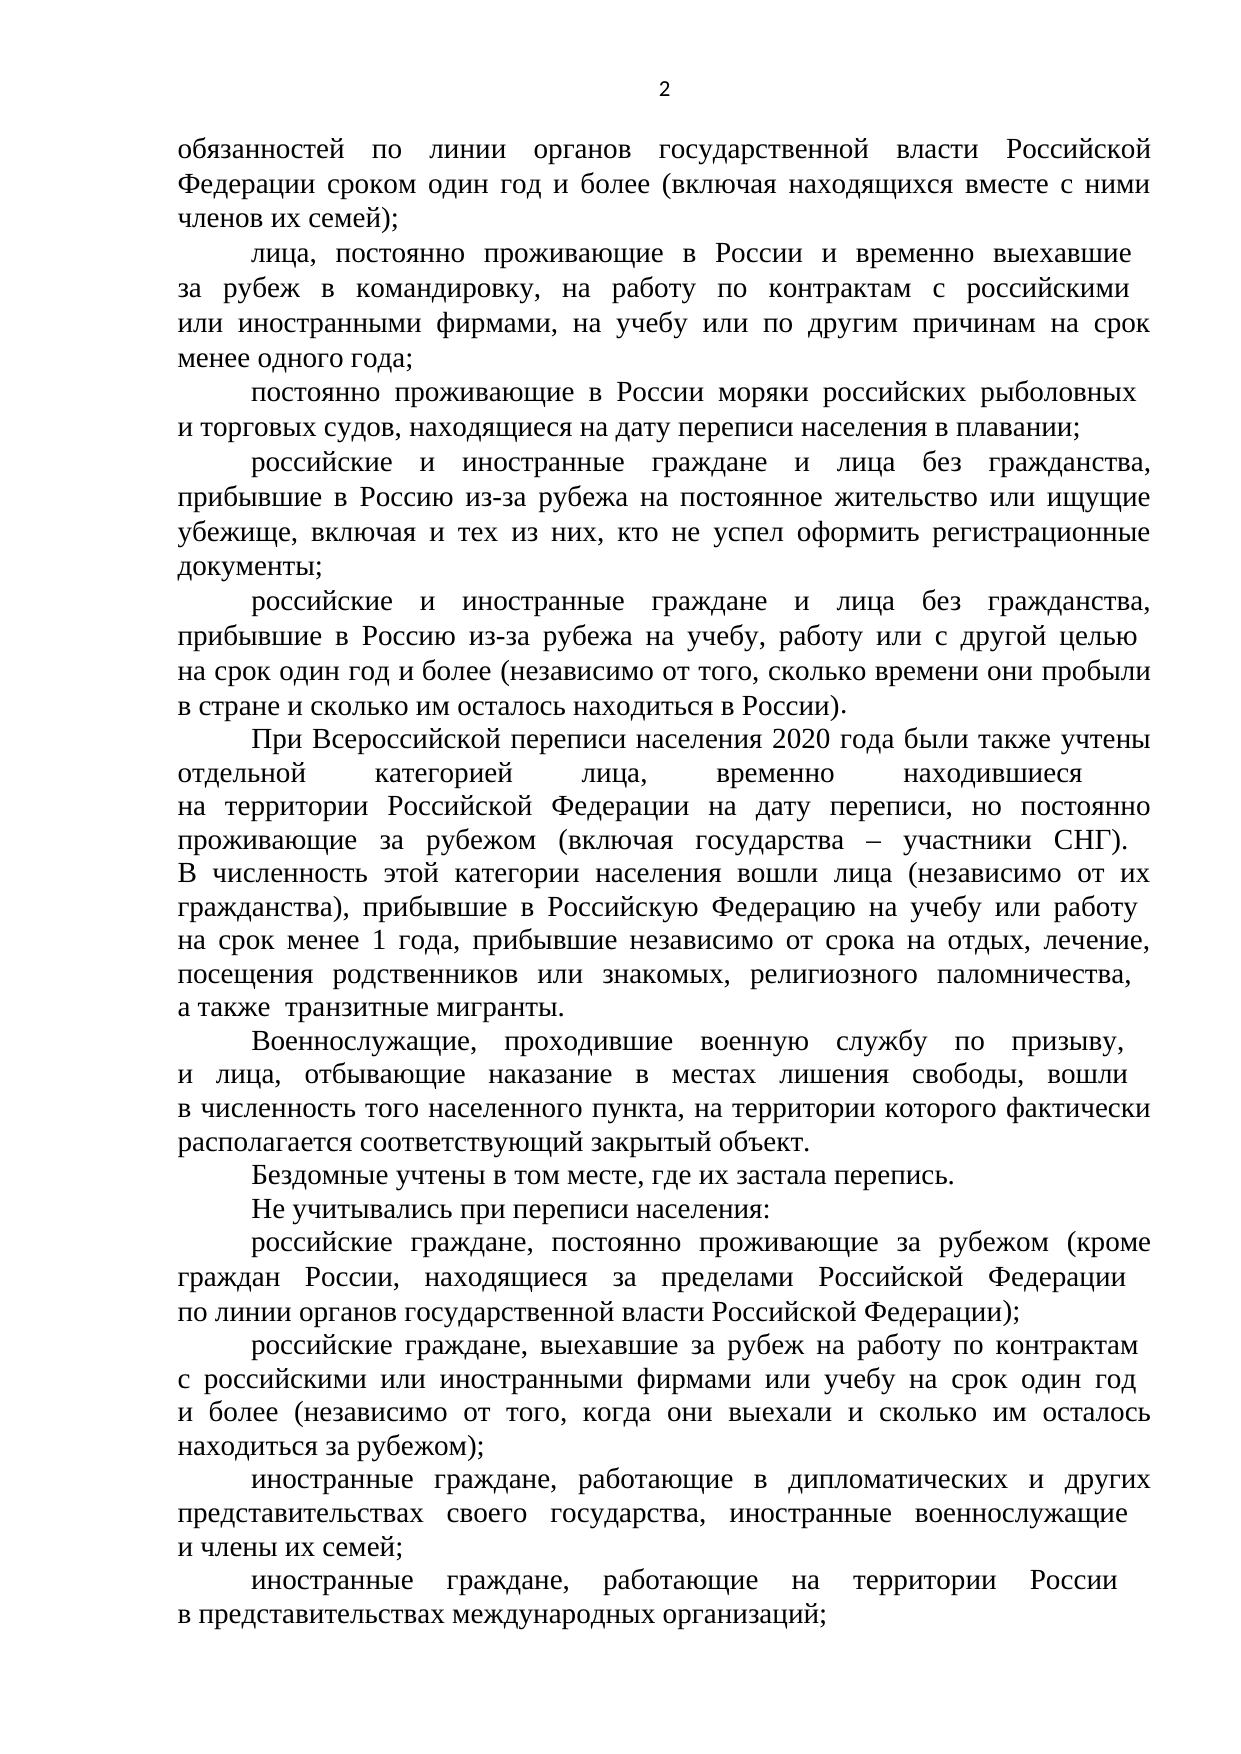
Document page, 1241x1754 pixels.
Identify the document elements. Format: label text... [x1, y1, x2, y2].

text иностранные граждане, работающие на территории России в представительствах международных организаций; [177, 1562, 1152, 1629]
text российские граждане, постоянно проживающие за рубежом (кроме граждан России, находящиеся за пределами Российской Федерации по линии органов государственной власти Российской Федерации); [177, 1224, 1152, 1327]
text лица, постоянно проживающие в России и временно выехавшие за рубеж в командировку, на работу по контрактам с российскими или иностранными фирмами, на учебу или по другим причинам на срок менее одного года; [177, 234, 1152, 373]
text российские и иностранные граждане и лица без гражданства, прибывшие в Россию из-за рубежа на постоянное жительство или ищущие убежище, включая и тех из них, кто не успел оформить регистрационные документы; [177, 443, 1152, 582]
text При Всероссийской переписи населения 2020 года были также учтены отдельной категорией лица, временно находившиеся на территории Российской Федерации на дату переписи, но постоянно проживающие за рубежом (включая государства – участники СНГ). В численность этой категории населения вошли лица (независимо от их гражданства), прибывшие в Российскую Федерацию на учебу или работу на срок менее 1 года, прибывшие независимо от срока на отдых, лечение, посещения родственников или знакомых, религиозного паломничества, а также транзитные мигранты. [177, 721, 1152, 1023]
text Военнослужащие, проходившие военную службу по призыву, и лица, отбывающие наказание в местах лишения свободы, вошли в численность того населенного пункта, на территории которого фактически располагается соответствующий закрытый объект. [177, 1023, 1152, 1157]
text Не учитывались при переписи населения: [177, 1191, 1152, 1224]
text российские граждане, выехавшие за рубеж на работу по контрактам с российскими или иностранными фирмами или учебу на срок один год и более (независимо от того, когда они выехали и сколько им осталось находиться за рубежом); [177, 1327, 1152, 1462]
text российские и иностранные граждане и лица без гражданства, прибывшие в Россию из-за рубежа на учебу, работу или с другой целью на срок один год и более (независимо от того, сколько времени они пробыли в стране и сколько им осталось находиться в России). [177, 582, 1152, 721]
text иностранные граждане, работающие в дипломатических и других представительствах своего государства, иностранные военнослужащие и члены их семей; [177, 1462, 1152, 1562]
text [177, 130, 1152, 234]
text Бездомные учтены в том месте, где их застала перепись. [177, 1157, 1152, 1191]
text постоянно проживающие в России моряки российских рыболовных и торговых судов, находящиеся на дату переписи населения в плавании; [177, 373, 1152, 443]
